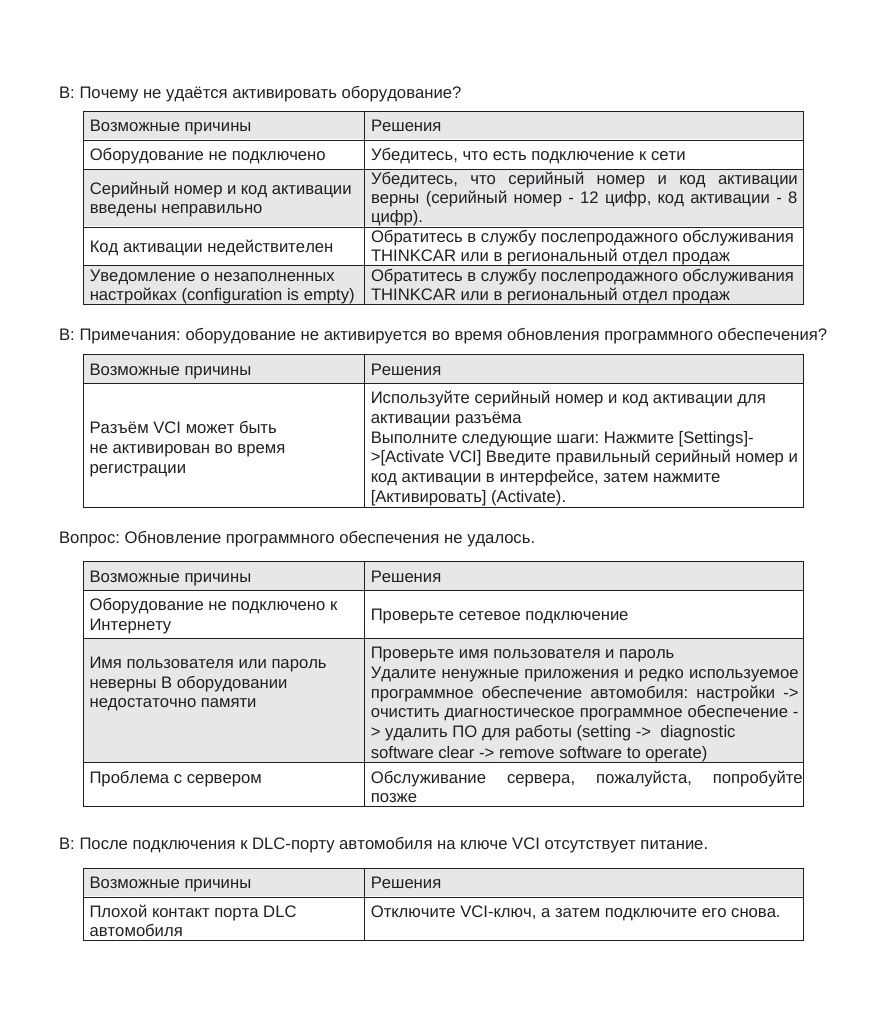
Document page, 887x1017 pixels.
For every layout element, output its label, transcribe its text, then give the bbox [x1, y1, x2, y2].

table_cell Используйте серийный номер и код активации для активации разъёма Выполните следующие шаги: Нажмите [Settings]->[Activate VCI] Введите правильный серийный номер и код активации в интерфейсе, затем нажмите [Активировать] (Activate). [365, 384, 803, 507]
text Вопрос: Обновление программного обеспечения не удалось. [59, 528, 841, 547]
table_cell Уведомление о незаполненных настройках (conﬁguration is empty) [84, 266, 364, 304]
table_cell Проверьте имя пользователя и пароль Удалите ненужные приложения и редко используемое программное обеспечение автомобиля: настройки -> очистить диагностическое программное обеспечение -> удалить ПО для работы (setting -> diagnostic software clear -> remove software to operate) [365, 639, 803, 762]
table_header Решения [365, 562, 803, 590]
table_cell Обратитесь в службу послепродажного обслуживания THINKCAR или в региональный отдел продаж [365, 228, 803, 265]
table_header Возможные причины [84, 562, 364, 590]
table_header Возможные причины [84, 869, 364, 896]
table_cell Убедитесь, что серийный номер и код активации верны (серийный номер - 12 цифр, код активации - 8 цифр). [365, 170, 803, 226]
table_header Решения [365, 355, 803, 383]
table_header Возможные причины [84, 355, 364, 383]
table_cell Оборудование не подключено [84, 141, 364, 168]
table_header Возможные причины [84, 112, 364, 139]
table_cell Разъём VCI может быть не активирован во время регистрации [84, 384, 364, 507]
table_cell Проверьте сетевое подключение [365, 591, 803, 638]
table_header Решения [365, 112, 803, 139]
table_cell Отключите VCI-ключ, а затем подключите его снова. [365, 898, 803, 940]
table_cell Плохой контакт порта DLC автомобиля [84, 898, 364, 940]
table_cell Обслуживание сервера, пожалуйста, попробуйте позже [365, 763, 803, 806]
text В: После подключения к DLC-порту автомобиля на ключе VCI отсутствует питание. [59, 833, 841, 853]
text В: Почему не удаётся активировать оборудование? [59, 83, 841, 102]
table_header Решения [365, 869, 803, 896]
table_cell Серийный номер и код активации введены неправильно [84, 170, 364, 226]
table_cell Обратитесь в службу послепродажного обслуживания THINKCAR или в региональный отдел продаж [365, 266, 803, 304]
table_cell Код активации недействителен [84, 228, 364, 265]
table_cell Убедитесь, что есть подключение к сети [365, 141, 803, 168]
table_cell Имя пользователя или пароль неверны В оборудовании недостаточно памяти [84, 639, 364, 762]
text В: Примечания: оборудование не активируется во время обновления программного обеспечения? [59, 325, 841, 344]
table_cell Проблема с сервером [84, 763, 364, 806]
table_cell Оборудование не подключено к Интернету [84, 591, 364, 638]
